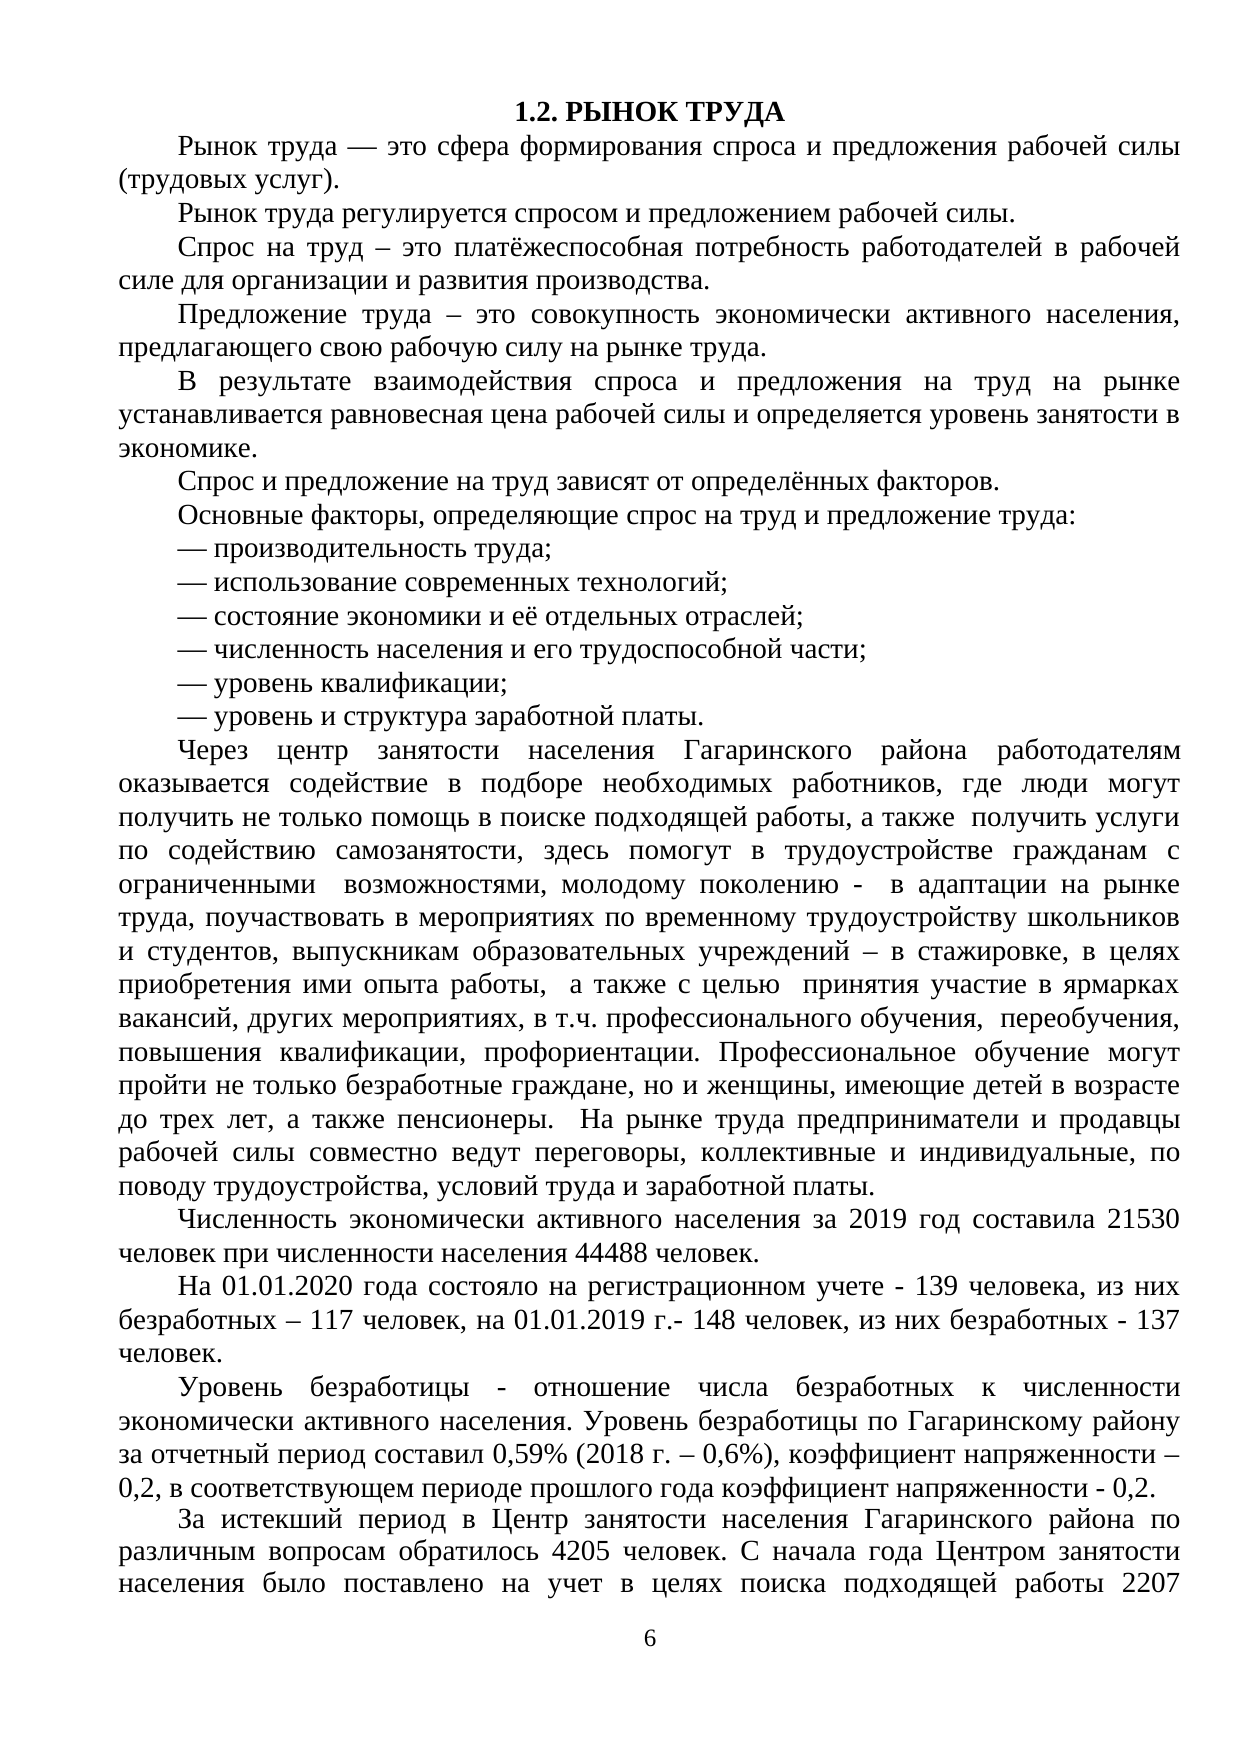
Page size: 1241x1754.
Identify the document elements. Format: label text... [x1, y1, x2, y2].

text — уровень квалификации; [118, 665, 1181, 698]
text — уровень и структура заработной платы. [118, 698, 1181, 732]
text Спрос на труд – это платёжеспособная потребность работодателей в рабочей силе для организации и развития производства. [118, 229, 1181, 296]
text Численность экономически активного населения за 2019 год составила 21530 человек при численности населения 44488 человек. [118, 1201, 1181, 1268]
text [118, 1503, 1181, 1599]
text Основные факторы, определяющие спрос на труд и предложение труда: [118, 497, 1181, 531]
text На 01.01.2020 года состояло на регистрационном учете - 139 человека, из них безработных – 117 человек, на 01.01.2019 г.- 148 человек, из них безработных - 137 человек. [118, 1268, 1181, 1369]
text Рынок труда — это сфера формирования спроса и предложения рабочей силы (трудовых услуг). [118, 128, 1181, 195]
text Через центр занятости населения Гагаринского района работодателям оказывается содействие в подборе необходимых работников, где люди могут получить не только помощь в поиске подходящей работы, а также получить услуги по содействию самозанятости, здесь помогут в трудоустройстве гражданам с ограниченными возможностями, молодому поколению - в адаптации на рынке труда, поучаствовать в мероприятиях по временному трудоустройству школьников и студентов, выпускникам образовательных учреждений – в стажировке, в целях приобретения ими опыта работы, а также с целью принятия участие в ярмарках вакансий, других мероприятиях, в т.ч. профессионального обучения, переобучения, повышения квалификации, профориентации. Профессиональное обучение могут пройти не только безработные граждане, но и женщины, имеющие детей в возрасте до трех лет, а также пенсионеры. На рынке труда предприниматели и продавцы рабочей силы совместно ведут переговоры, коллективные и индивидуальные, по поводу трудоустройства, условий труда и заработной платы. [118, 732, 1181, 1201]
text Уровень безработицы - отношение числа безработных к численности экономически активного населения. Уровень безработицы по Гагаринскому району за отчетный период составил 0,59% (2018 г. – 0,6%), коэффициент напряженности – 0,2, в соответствующем периоде прошлого года коэффициент напряженности - 0,2. [118, 1369, 1181, 1503]
text 1.2. РЫНОК ТРУДА [118, 94, 1181, 128]
text — численность населения и его трудоспособной части; [118, 631, 1181, 665]
text Спрос и предложение на труд зависят от определённых факторов. [118, 463, 1181, 497]
text Рынок труда регулируется спросом и предложением рабочей силы. [118, 195, 1181, 229]
text В результате взаимодействия спроса и предложения на труд на рынке устанавливается равновесная цена рабочей силы и определяется уровень занятости в экономике. [118, 363, 1181, 463]
text — использование современных технологий; [118, 564, 1181, 598]
text Предложение труда – это совокупность экономически активного населения, предлагающего свою рабочую силу на рынке труда. [118, 296, 1181, 363]
text — состояние экономики и её отдельных отраслей; [118, 598, 1181, 631]
text — производительность труда; [118, 531, 1181, 564]
